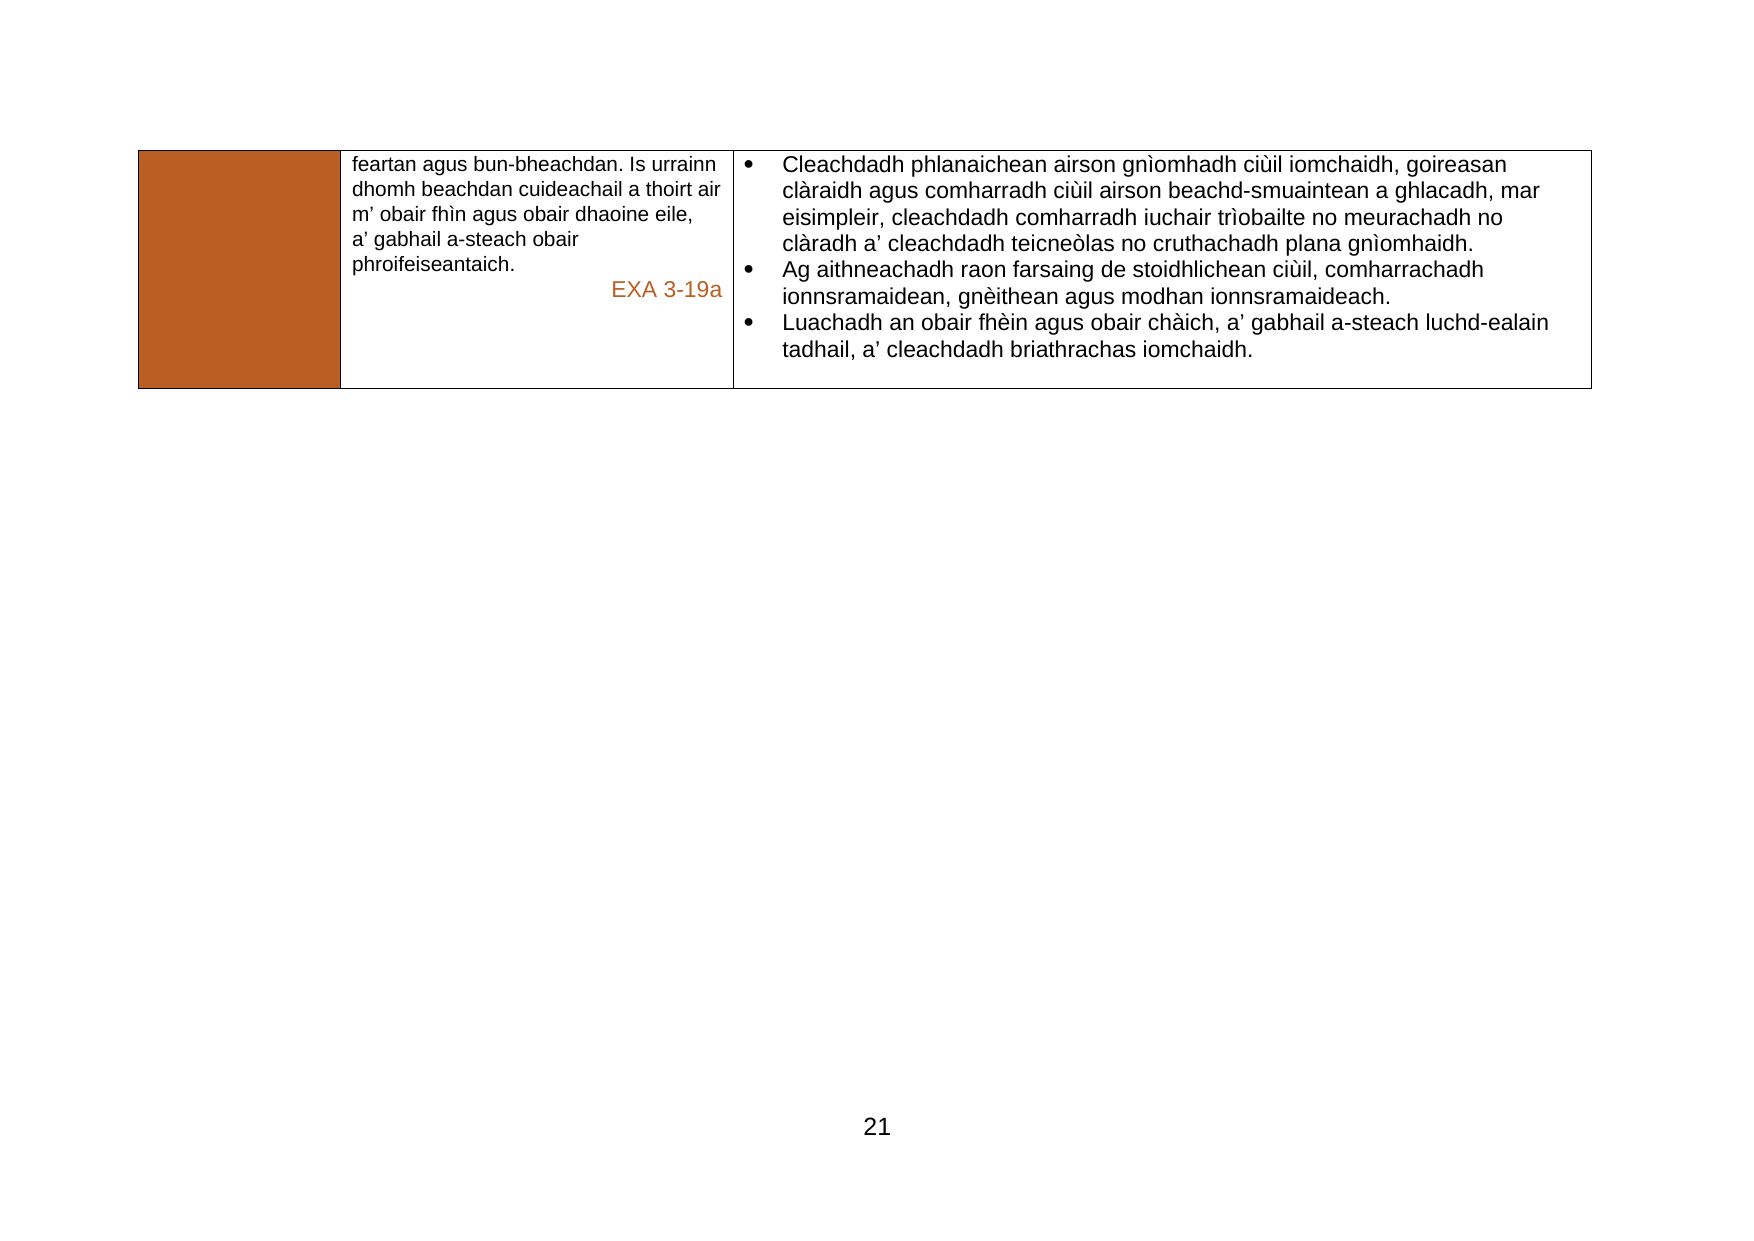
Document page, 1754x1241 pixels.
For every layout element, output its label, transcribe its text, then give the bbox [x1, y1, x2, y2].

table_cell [734, 151, 1591, 388]
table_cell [341, 151, 733, 388]
table_cell Ceòl [139, 151, 340, 388]
